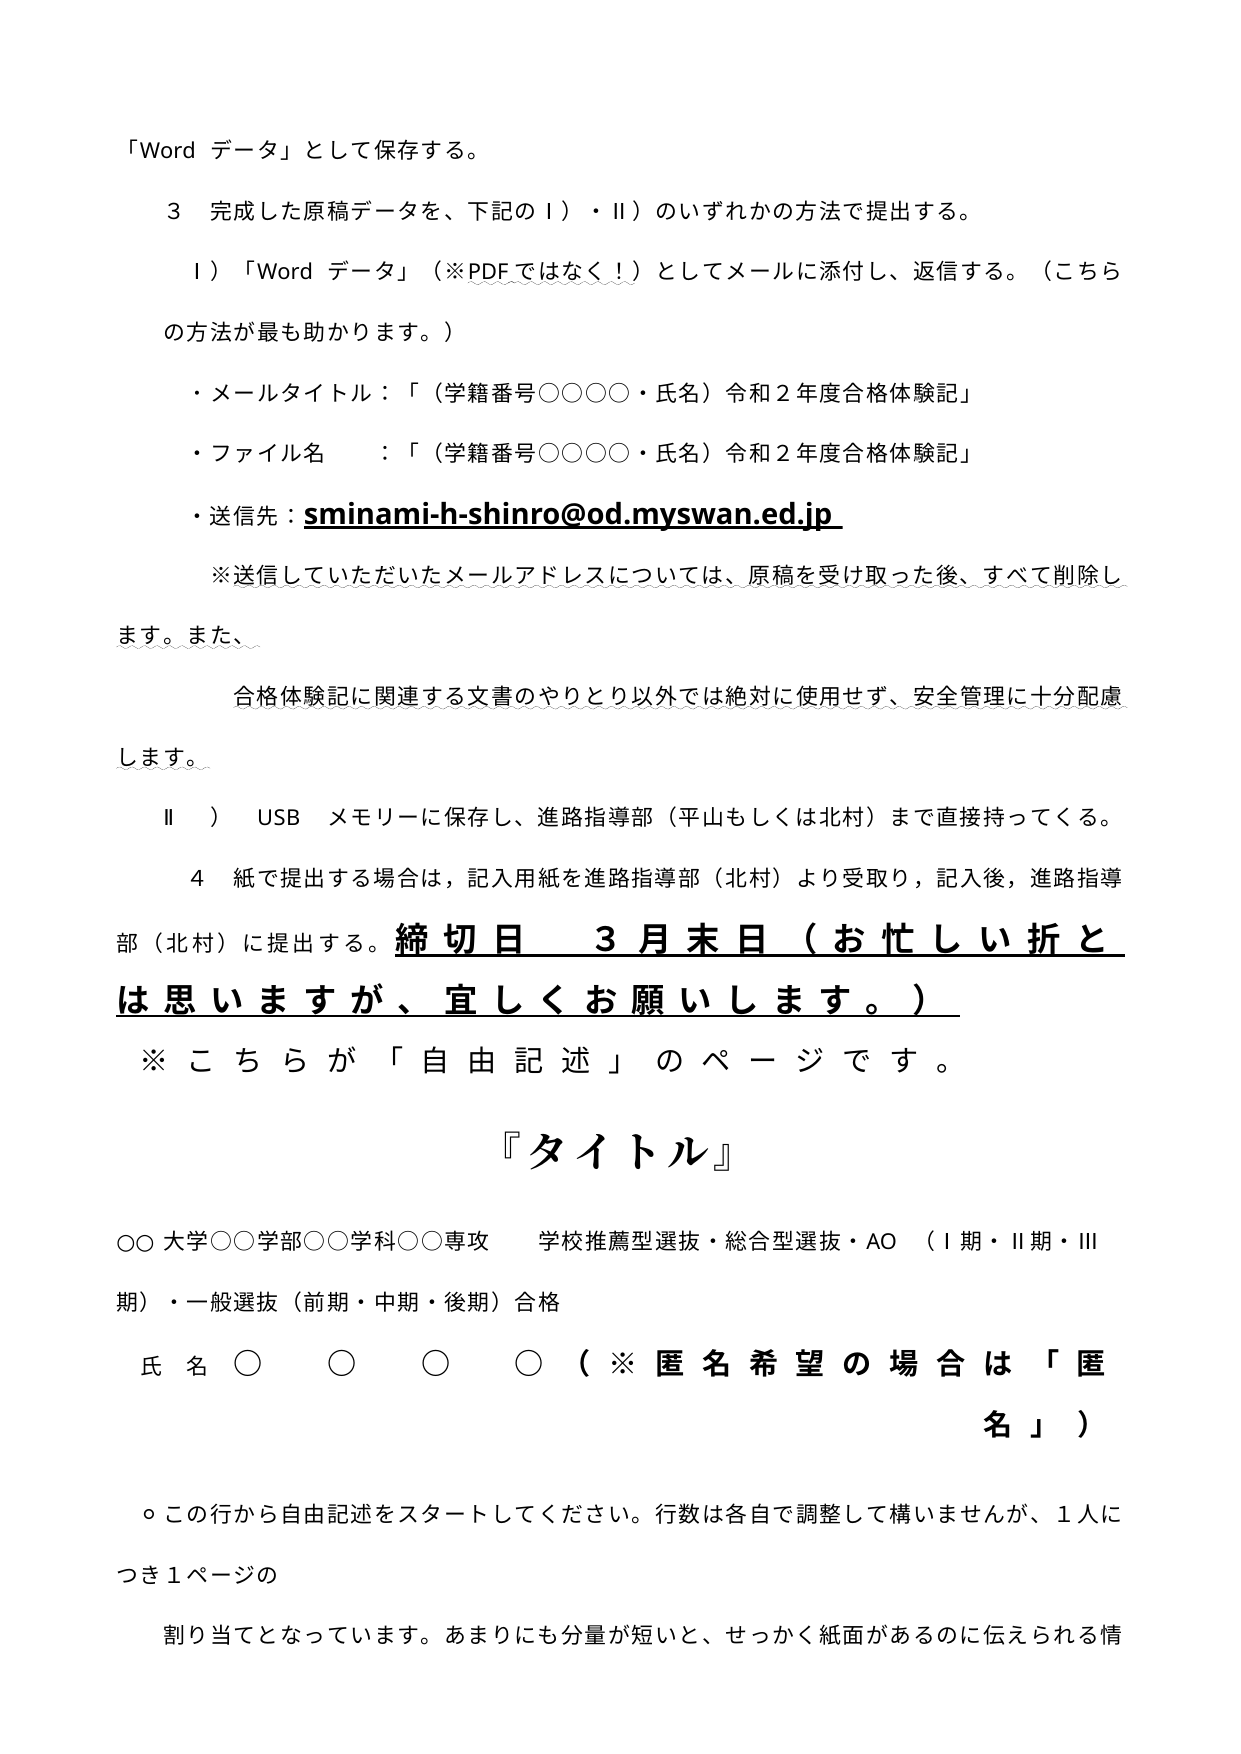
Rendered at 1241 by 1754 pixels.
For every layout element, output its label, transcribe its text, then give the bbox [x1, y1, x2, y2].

text ・ファイル名 ：「（学籍番号○○○○・氏名）令和２年度合格体験記」 [157, 422, 1124, 482]
text ３ 完成した原稿データを、下記のⅠ）・Ⅱ）のいずれかの方法で提出する。 [116, 179, 1124, 240]
text ４ 紙で提出する場合は，記入用紙を進路指導部（北村）より受取り，記入後，進路指導部（北村）に提出する。締切日 ３月末日（お忙しい折とは思いますが、宜しくお願いします。） [116, 846, 1124, 1028]
text ・メールタイトル：「（学籍番号○○○○・氏名）令和２年度合格体験記」 [136, 361, 1124, 422]
text ・送信先：sminami-h-shinro@od.myswan.ed.jp [157, 482, 1124, 543]
text ※送信していただいたメールアドレスについては、原稿を受け取った後、すべて削除します。また、 [116, 543, 1124, 664]
text ※こちらが「自由記述」のページです。 [116, 1028, 1124, 1089]
text 『タイトル』 [116, 1119, 1124, 1180]
text 合格体験記に関連する文書のやりとり以外では絶対に使用せず、安全管理に十分配慮します。 [116, 664, 1124, 786]
text Ⅰ）「Wordデータ」（※PDFではなく！）としてメールに添付し、返信する。（こちらの方法が最も助かります。） [136, 240, 1124, 361]
text Ⅱ）USBメモリーに保存し、進路指導部（平山もしくは北村）まで直接持ってくる。 [157, 786, 1124, 846]
text 氏 名 ○ ○ ○ ○（※匿名希望の場合は「匿名」） [116, 1331, 1124, 1452]
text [116, 1604, 1124, 1665]
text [116, 119, 1124, 179]
text ○○大学○○学部○○学科○○専攻 学校推薦型選抜・総合型選抜・AO（Ⅰ期・Ⅱ期・Ⅲ期）・一般選抜（前期・中期・後期）合格 [116, 1210, 1124, 1331]
text ⚪この行から自由記述をスタートしてください。行数は各自で調整して構いませんが、１人につき１ページの [116, 1483, 1124, 1604]
